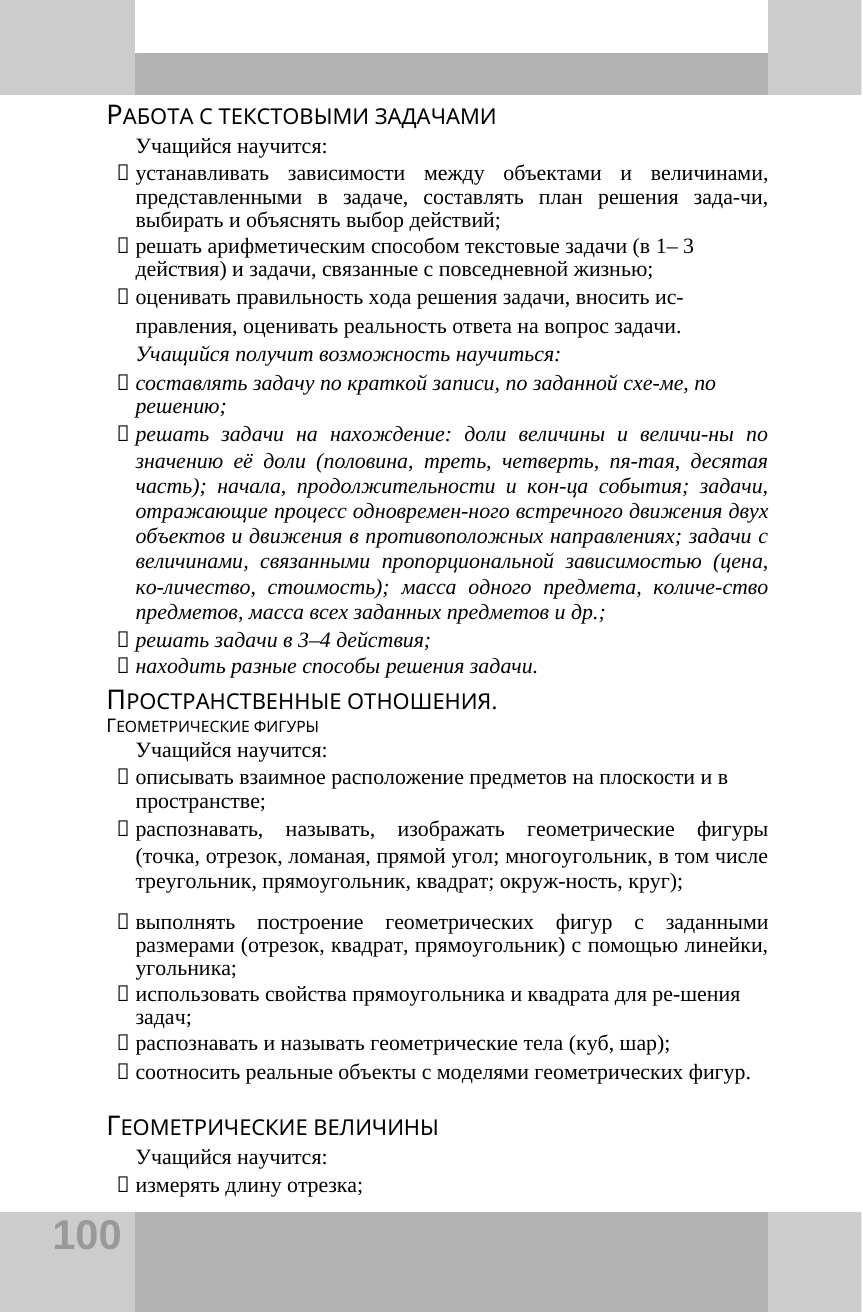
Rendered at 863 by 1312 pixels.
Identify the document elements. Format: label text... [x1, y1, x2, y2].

list оценивать правильность хода решения задачи, вносить ис-правления, оценивать реальность ответа на вопрос задачи. Учащийся получит возможность научиться: [116, 281, 767, 366]
text Учащийся научится: [135, 737, 769, 762]
text Учащийся научится: [135, 133, 769, 158]
list решать задачи в 3–4 действия; [116, 626, 769, 653]
picture [0, 1212, 862, 1312]
list описывать взаимное расположение предметов на плоскости и в пространстве; [116, 762, 767, 813]
text 100 [52, 1210, 769, 1258]
list решать задачи на нахождение: доли величины и величи-ны по значению её доли (половина, треть, четверть, пя-тая, десятая часть); начала, продолжительности и кон-ца события; задачи, отражающие процесс одновремен-ного встречного движения двух объектов и движения в противоположных направлениях; задачи с величинами, связанными пропорциональной зависимостью (цена, ко-личество, стоимость); масса одного предмета, количе-ство предметов, масса всех заданных предметов и др.; [116, 418, 769, 624]
list распознавать, называть, изображать геометрические фигуры (точка, отрезок, ломаная, прямой угол; многоугольник, в том числе треугольник, прямоугольник, квадрат; окруж-ность, круг); [116, 813, 769, 894]
text ПРОСТРАНСТВЕННЫЕ ОТНОШЕНИЯ. [106, 680, 769, 717]
picture [0, 0, 862, 95]
text Учащийся научится: [135, 1144, 769, 1169]
list соотносить реальные объекты с моделями геометрических фигур. [116, 1056, 769, 1085]
list устанавливать зависимости между объектами и величинами, представленными в задаче, составлять план решения зада-чи, выбирать и объяснять выбор действий; [116, 158, 769, 232]
text ГЕОМЕТРИЧЕСКИЕ ВЕЛИЧИНЫ [106, 1106, 769, 1143]
text РАБОТА С ТЕКСТОВЫМИ ЗАДАЧАМИ [106, 95, 769, 132]
list решать арифметическим способом текстовые задачи (в 1– 3 действия) и задачи, связанные с повседневной жизнью; [116, 232, 767, 281]
text ГЕОМЕТРИЧЕСКИЕ ФИГУРЫ [106, 717, 769, 736]
list выполнять построение геометрических фигур с заданными размерами (отрезок, квадрат, прямоугольник) с помощью линейки, угольника; [116, 908, 769, 980]
list находить разные способы решения задачи. [116, 653, 769, 679]
list распознавать и называть геометрические тела (куб, шар); [116, 1029, 769, 1056]
list измерять длину отрезка; [116, 1169, 769, 1198]
list составлять задачу по краткой записи, по заданной схе-ме, по решению; [116, 369, 767, 418]
list использовать свойства прямоугольника и квадрата для ре-шения задач; [116, 980, 769, 1029]
